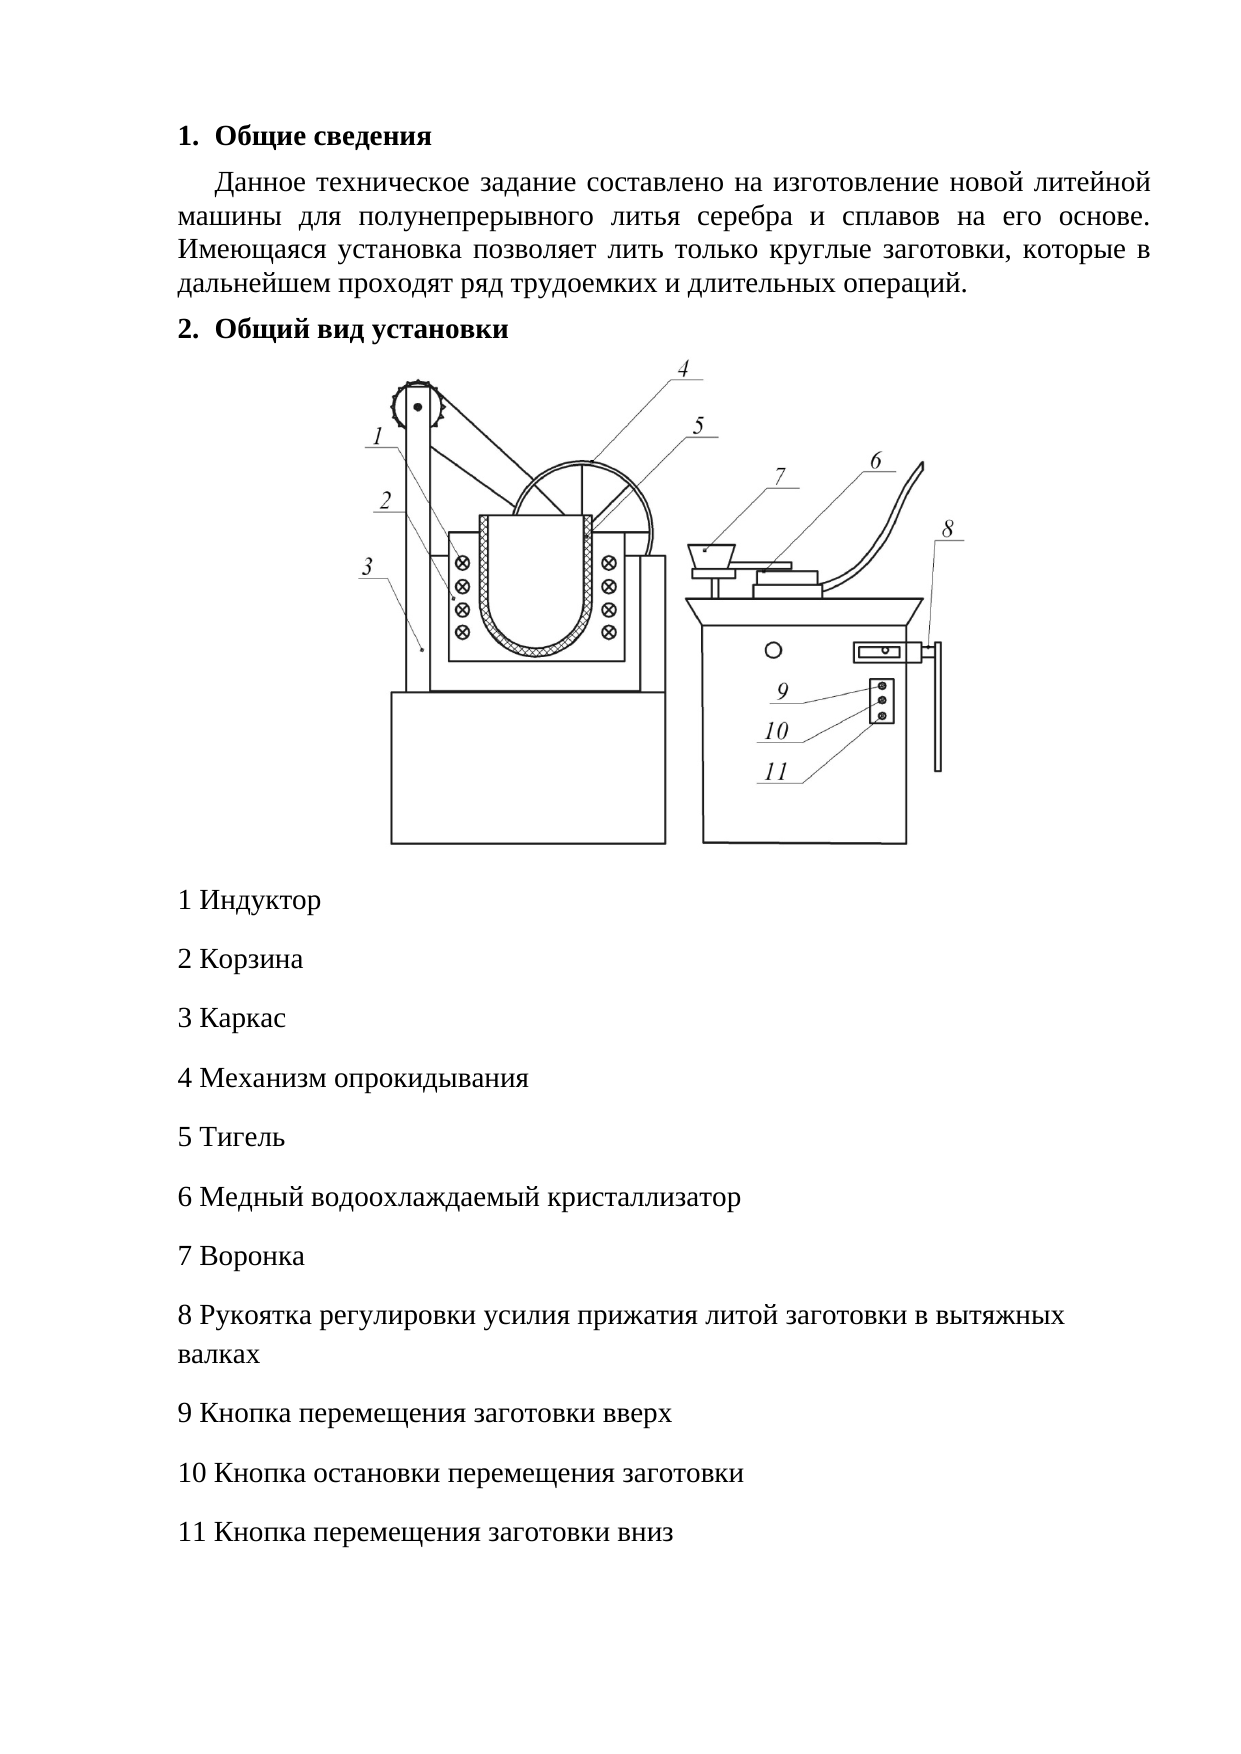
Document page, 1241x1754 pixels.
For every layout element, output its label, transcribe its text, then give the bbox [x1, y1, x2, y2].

picture [358, 356, 965, 857]
text Данное техническое задание составлено на изготовление новой литейной машины для полунепрерывного литья серебра и сплавов на его основе. Имеющаяся установка позволяет лить только круглые заготовки, которые в дальнейшем проходят ряд трудоемких и длительных операций. [177, 164, 1152, 298]
text 11 Кнопка перемещения заготовки вниз [177, 1514, 1146, 1548]
text 8 Рукоятка регулировки усилия прижатия литой заготовки в вытяжных валках [177, 1297, 1146, 1369]
text 4 Механизм опрокидывания [177, 1060, 1146, 1093]
list Общие сведения [177, 118, 1152, 152]
text 10 Кнопка остановки перемещения заготовки [177, 1455, 1146, 1488]
text 3 Каркас [177, 1001, 1146, 1034]
text 6 Медный водоохлаждаемый кристаллизатор [177, 1179, 1146, 1212]
text 5 Тигель [177, 1119, 1146, 1153]
text 9 Кнопка перемещения заготовки вверх [177, 1395, 1146, 1429]
text 7 Воронка [177, 1238, 1146, 1272]
text 1 Индуктор [177, 882, 1146, 915]
list Общий вид установки [177, 311, 1152, 344]
text 2 Корзина [177, 941, 1146, 975]
